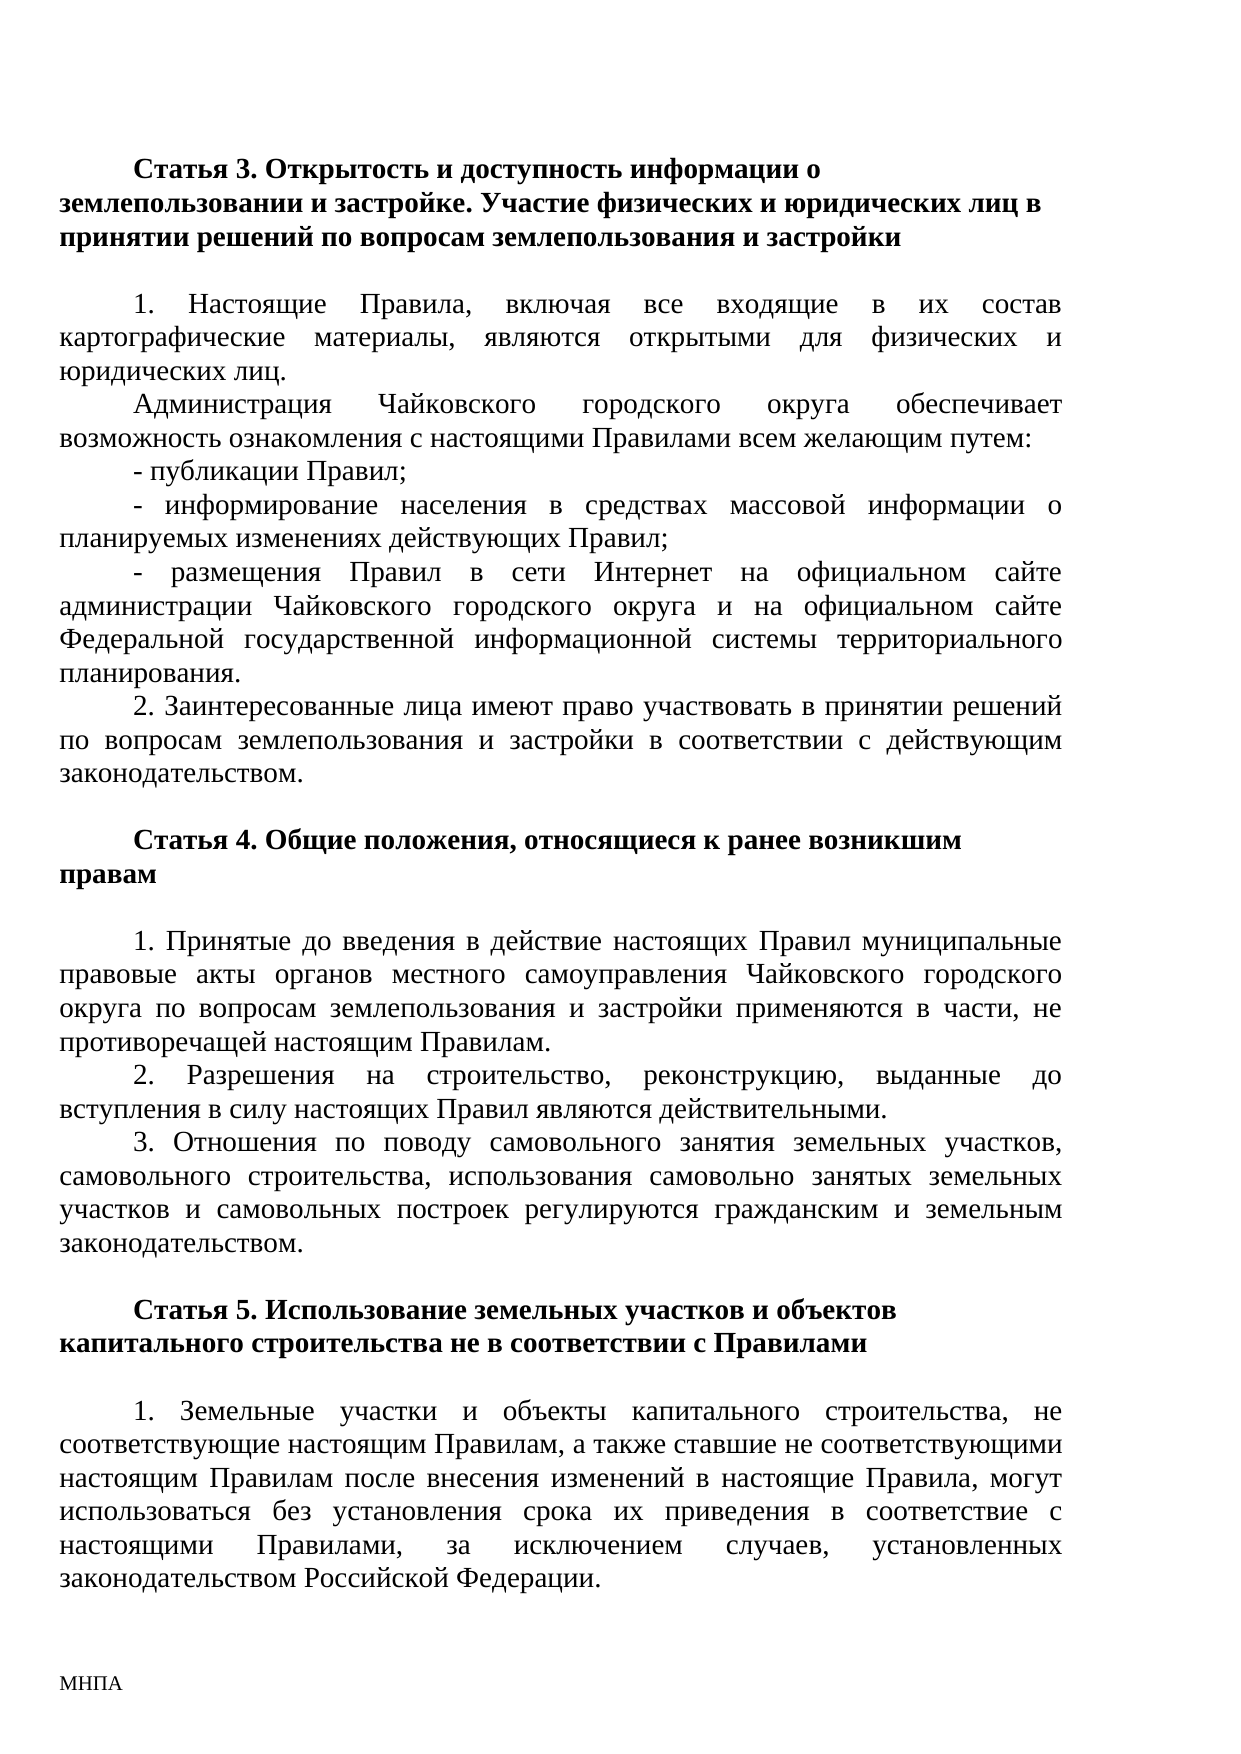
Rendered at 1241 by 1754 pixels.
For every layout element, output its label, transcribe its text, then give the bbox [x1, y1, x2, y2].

text Администрация Чайковского городского округа обеспечивает возможность ознакомления с настоящими Правилами всем желающим путем: [59, 386, 1063, 453]
text Статья 5. Использование земельных участков и объектов капитального строительства не в соответствии с Правилами [59, 1292, 1063, 1359]
text 1. Настоящие Правила, включая все входящие в их состав картографические материалы, являются открытыми для физических и юридических лиц. [59, 286, 1063, 386]
text Статья 4. Общие положения, относящиеся к ранее возникшим правам [59, 822, 1063, 889]
text 2. Разрешения на строительство, реконструкцию, выданные до вступления в силу настоящих Правил являются действительными. [59, 1057, 1063, 1124]
text 2. Заинтересованные лица имеют право участвовать в принятии решений по вопросам землепользования и застройки в соответствии с действующим законодательством. [59, 688, 1063, 789]
text - информирование населения в средствах массовой информации о планируемых изменениях действующих Правил; [59, 487, 1063, 554]
text 1. Земельные участки и объекты капитального строительства, не соответствующие настоящим Правилам, а также ставшие не соответствующими настоящим Правилам после внесения изменений в настоящие Правила, могут использоваться без установления срока их приведения в соответствие с настоящими Правилами, за исключением случаев, установленных законодательством Российской Федерации. [59, 1393, 1063, 1594]
text - публикации Правил; [59, 453, 1063, 487]
text 3. Отношения по поводу самовольного занятия земельных участков, самовольного строительства, использования самовольно занятых земельных участков и самовольных построек регулируются гражданским и земельным законодательством. [59, 1124, 1063, 1258]
text Статья 3. Открытость и доступность информации о землепользовании и застройке. Участие физических и юридических лиц в принятии решений по вопросам землепользования и застройки [59, 152, 1063, 252]
text 1. Принятые до введения в действие настоящих Правил муниципальные правовые акты органов местного самоуправления Чайковского городского округа по вопросам землепользования и застройки применяются в части, не противоречащей настоящим Правилам. [59, 923, 1063, 1057]
text - размещения Правил в сети Интернет на официальном сайте администрации Чайковского городского округа и на официальном сайте Федеральной государственной информационной системы территориального планирования. [59, 554, 1063, 688]
